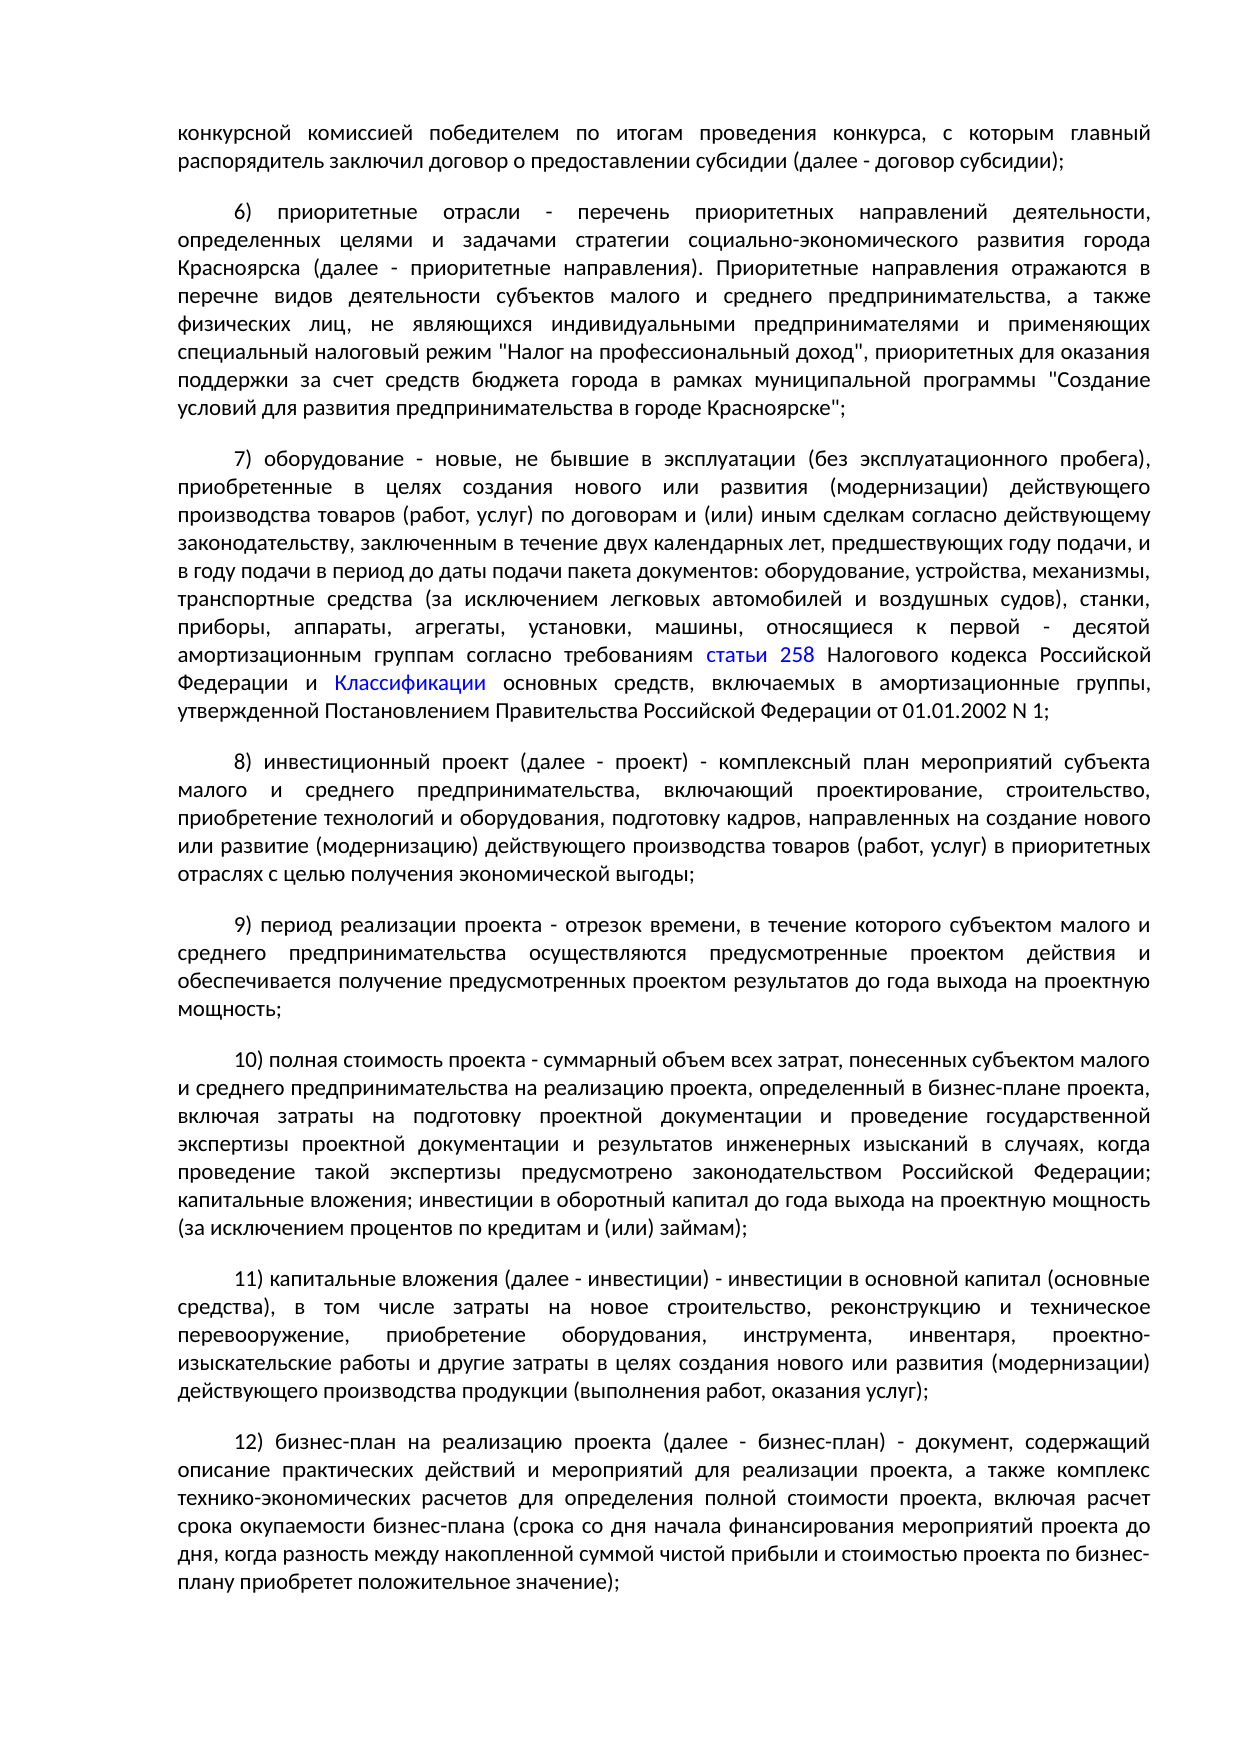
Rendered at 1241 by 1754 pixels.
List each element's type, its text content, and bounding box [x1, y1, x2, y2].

text 9) период реализации проекта - отрезок времени, в течение которого субъектом малого и среднего предпринимательства осуществляются предусмотренные проектом действия и обеспечивается получение предусмотренных проектом результатов до года выхода на проектную мощность; [177, 910, 1152, 1022]
text 6) приоритетные отрасли - перечень приоритетных направлений деятельности, определенных целями и задачами стратегии социально-экономического развития города Красноярска (далее - приоритетные направления). Приоритетные направления отражаются в перечне видов деятельности субъектов малого и среднего предпринимательства, а также физических лиц, не являющихся индивидуальными предпринимателями и применяющих специальный налоговый режим "Налог на профессиональный доход", приоритетных для оказания поддержки за счет средств бюджета города в рамках муниципальной программы "Создание условий для развития предпринимательства в городе Красноярске"; [177, 197, 1152, 421]
text 7) оборудование - новые, не бывшие в эксплуатации (без эксплуатационного пробега), приобретенные в целях создания нового или развития (модернизации) действующего производства товаров (работ, услуг) по договорам и (или) иным сделкам согласно действующему законодательству, заключенным в течение двух календарных лет, предшествующих году подачи, и в году подачи в период до даты подачи пакета документов: оборудование, устройства, механизмы, транспортные средства (за исключением легковых автомобилей и воздушных судов), станки, приборы, аппараты, агрегаты, установки, машины, относящиеся к первой - десятой амортизационным группам согласно требованиям статьи 258 Налогового кодекса Российской Федерации и Классификации основных средств, включаемых в амортизационные группы, утвержденной Постановлением Правительства Российской Федерации от 01.01.2002 N 1; [177, 444, 1152, 724]
text 12) бизнес-план на реализацию проекта (далее - бизнес-план) - документ, содержащий описание практических действий и мероприятий для реализации проекта, а также комплекс технико-экономических расчетов для определения полной стоимости проекта, включая расчет срока окупаемости бизнес-плана (срока со дня начала финансирования мероприятий проекта до дня, когда разность между накопленной суммой чистой прибыли и стоимостью проекта по бизнес-плану приобретет положительное значение); [177, 1427, 1152, 1596]
text 11) капитальные вложения (далее - инвестиции) - инвестиции в основной капитал (основные средства), в том числе затраты на новое строительство, реконструкцию и техническое перевооружение, приобретение оборудования, инструмента, инвентаря, проектно-изыскательские работы и другие затраты в целях создания нового или развития (модернизации) действующего производства продукции (выполнения работ, оказания услуг); [177, 1264, 1152, 1404]
text 10) полная стоимость проекта - суммарный объем всех затрат, понесенных субъектом малого и среднего предпринимательства на реализацию проекта, определенный в бизнес-плане проекта, включая затраты на подготовку проектной документации и проведение государственной экспертизы проектной документации и результатов инженерных изысканий в случаях, когда проведение такой экспертизы предусмотрено законодательством Российской Федерации; капитальные вложения; инвестиции в оборотный капитал до года выхода на проектную мощность (за исключением процентов по кредитам и (или) займам); [177, 1045, 1152, 1241]
text 8) инвестиционный проект (далее - проект) - комплексный план мероприятий субъекта малого и среднего предпринимательства, включающий проектирование, строительство, приобретение технологий и оборудования, подготовку кадров, направленных на создание нового или развитие (модернизацию) действующего производства товаров (работ, услуг) в приоритетных отраслях с целью получения экономической выгоды; [177, 747, 1152, 887]
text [177, 118, 1152, 174]
